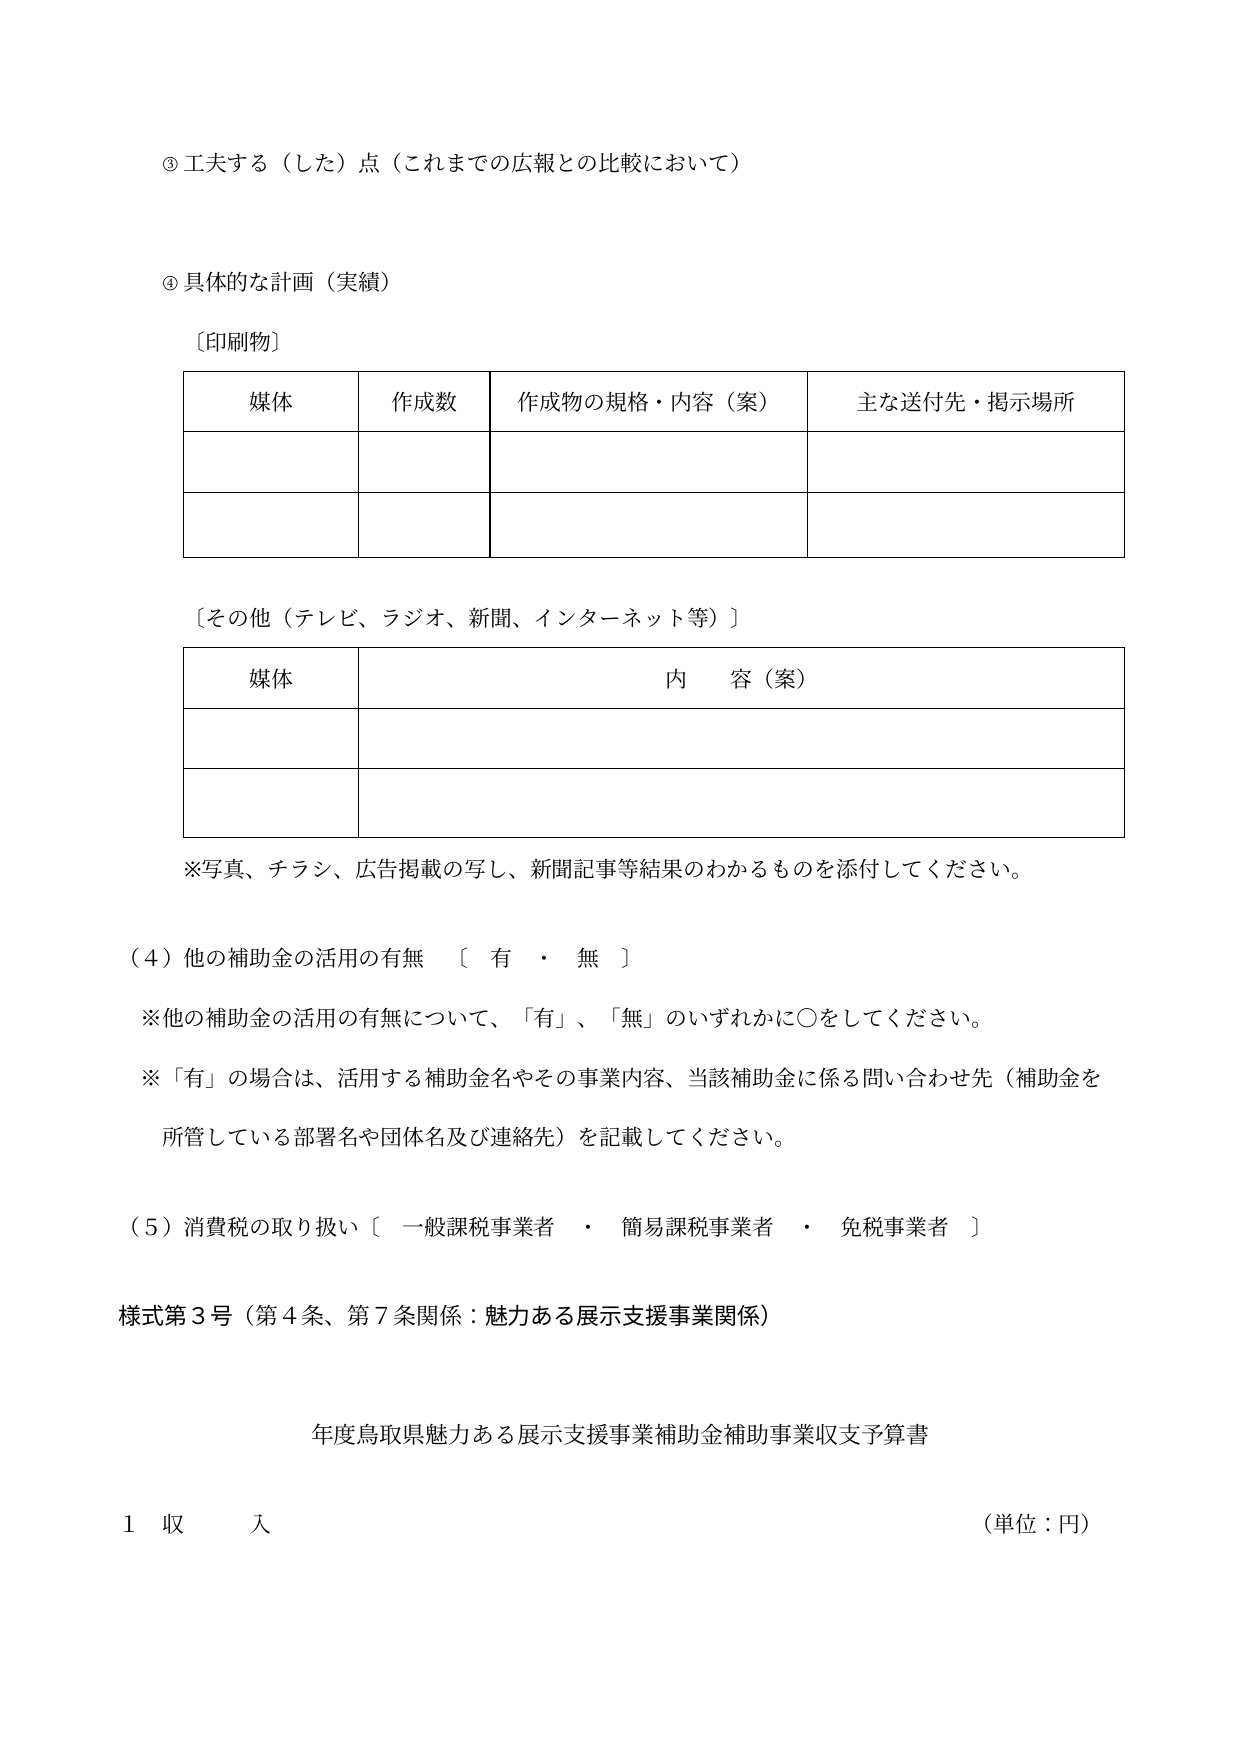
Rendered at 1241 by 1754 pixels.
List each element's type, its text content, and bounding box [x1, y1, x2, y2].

table_cell [184, 769, 358, 837]
table_cell [184, 493, 358, 557]
table_header 作成数 [359, 372, 489, 431]
text 〔その他（テレビ、ラジオ、新聞、インターネット等）〕 [118, 587, 1122, 647]
text （５）消費税の取り扱い〔 一般課税事業者 ・ 簡易課税事業者 ・ 免税事業者 〕 [118, 1196, 1122, 1255]
text 様式第３号（第４条、第７条関係：魅力ある展示支援事業関係） [118, 1285, 1122, 1344]
table_cell [359, 769, 1124, 837]
table_header 作成物の規格・内容（案） [491, 372, 807, 431]
table_cell [491, 493, 807, 557]
text ④具体的な計画（実績） [118, 251, 1122, 311]
table_cell [359, 432, 489, 492]
text ※他の補助金の活用の有無について、「有」、「無」のいずれかに○をしてください。 [118, 987, 1122, 1047]
table_cell [491, 432, 807, 492]
text 〔印刷物〕 [118, 311, 1122, 371]
table_cell [184, 432, 358, 492]
text １ 収 入 （単位：円） [118, 1493, 1122, 1553]
table_header 内 容（案） [359, 648, 1124, 708]
text ※写真、チラシ、広告掲載の写し、新聞記事等結果のわかるものを添付してください。 [118, 838, 1122, 898]
text 年度鳥取県魅力ある展示支援事業補助金補助事業収支予算書 [118, 1404, 1122, 1464]
table_cell [359, 493, 489, 557]
table_cell [808, 493, 1124, 557]
table_header 媒体 [184, 372, 358, 431]
table_cell [808, 432, 1124, 492]
table_header 媒体 [184, 648, 358, 708]
table_cell [184, 709, 358, 768]
text （４）他の補助金の活用の有無 〔 有 ・ 無 〕 [118, 927, 1122, 987]
table_header 主な送付先・掲示場所 [808, 372, 1124, 431]
table_cell [359, 709, 1124, 768]
text ③工夫する（した）点（これまでの広報との比較において） [118, 132, 1122, 192]
text ※「有」の場合は、活用する補助金名やその事業内容、当該補助金に係る問い合わせ先（補助金を所管している部署名や団体名及び連絡先）を記載してください。 [118, 1047, 1122, 1166]
